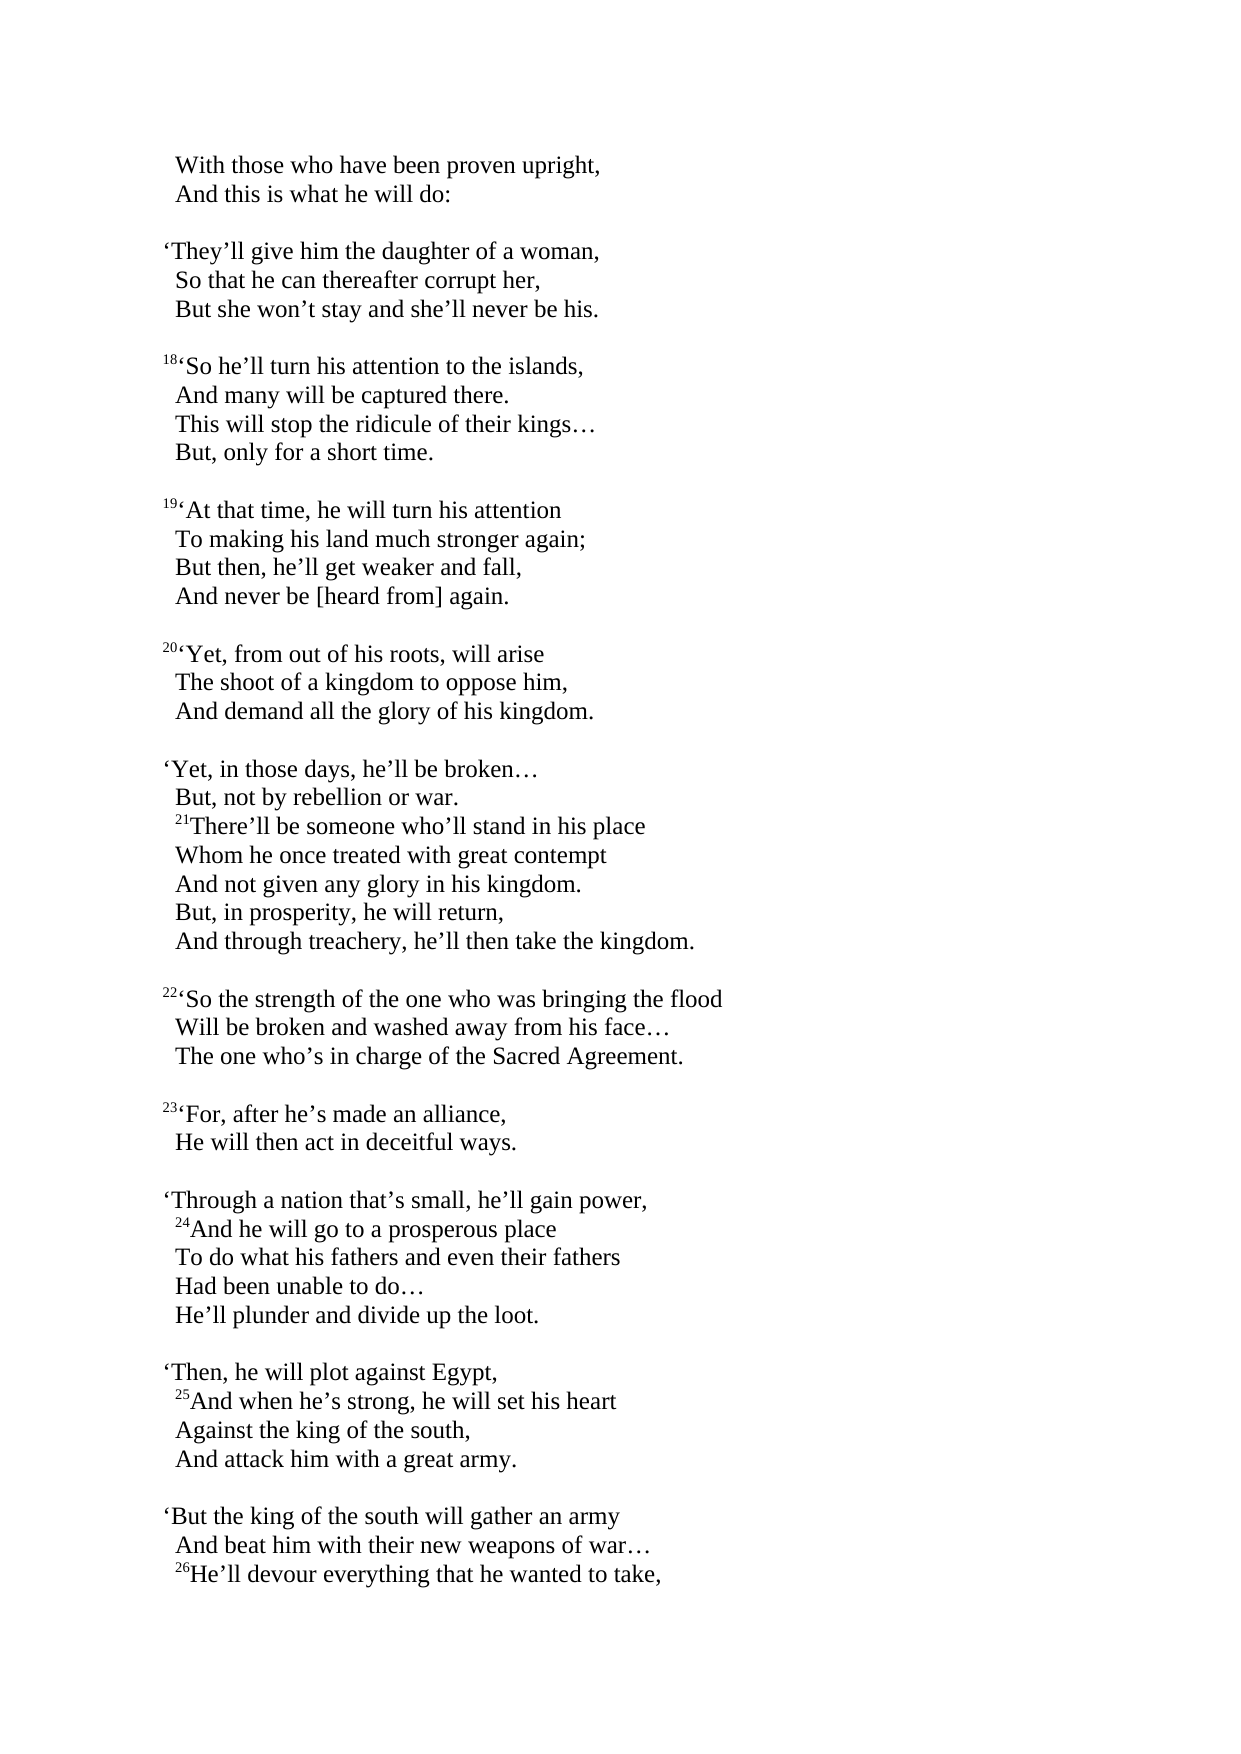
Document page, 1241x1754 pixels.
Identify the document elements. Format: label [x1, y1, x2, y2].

text [150, 150, 1090, 1587]
